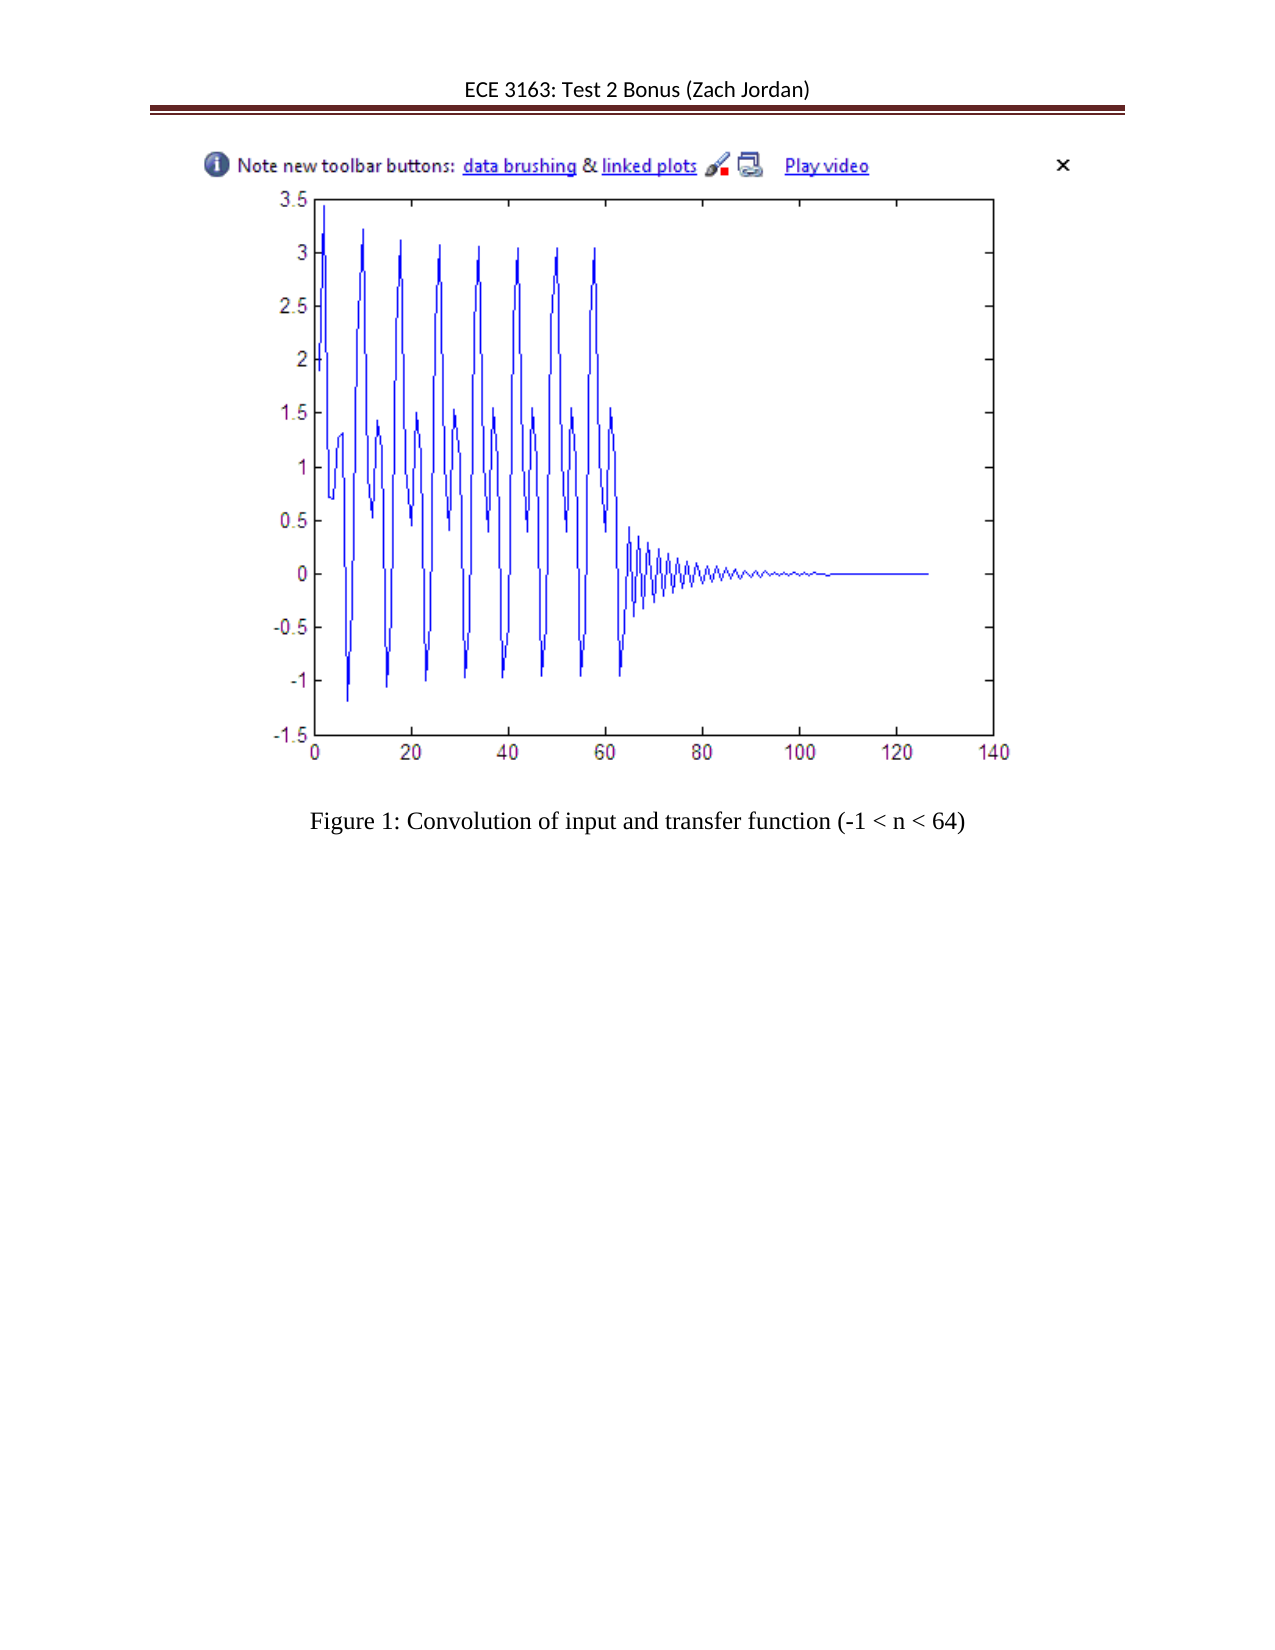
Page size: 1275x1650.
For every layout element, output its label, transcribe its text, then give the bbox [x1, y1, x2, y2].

picture [200, 150, 1075, 807]
text Figure 1: Convolution of input and transfer function (-1 < n < 64) [150, 806, 1125, 835]
